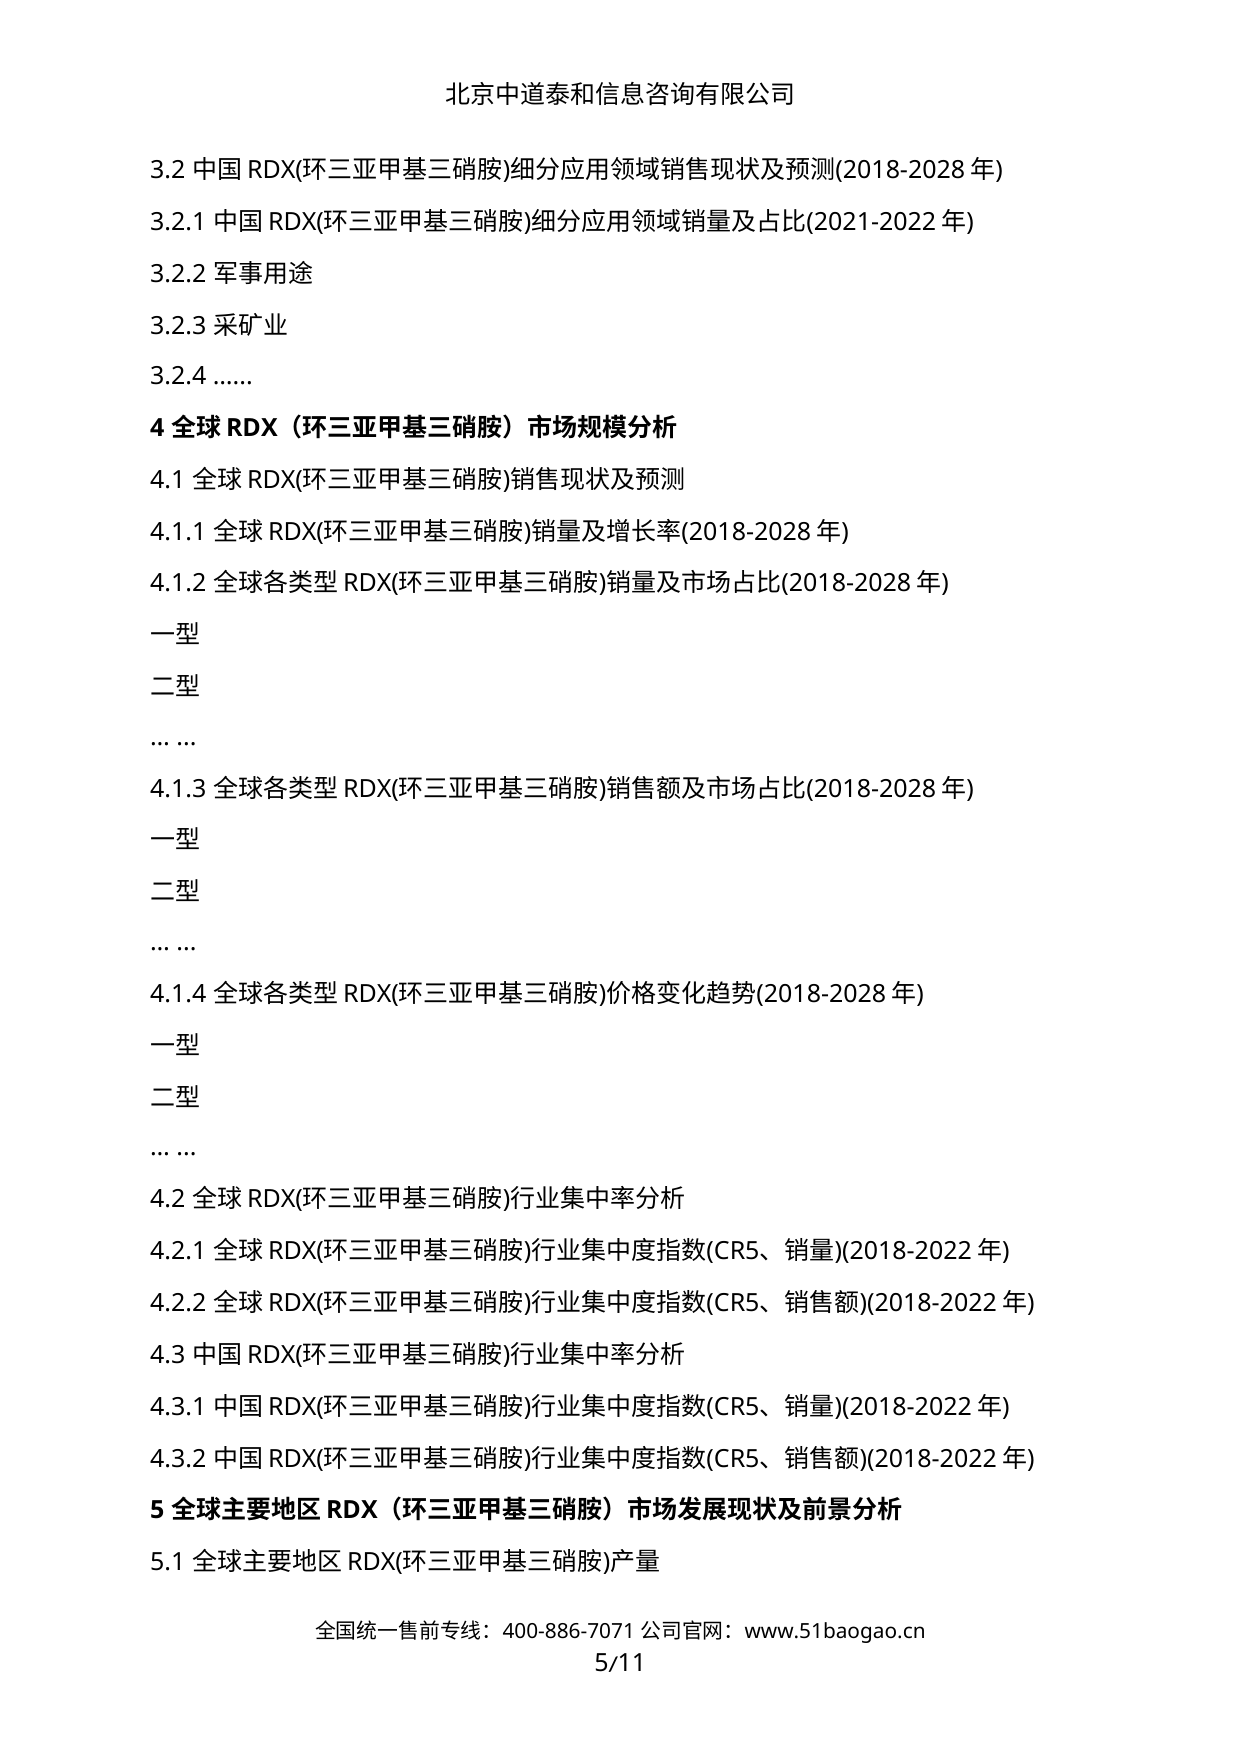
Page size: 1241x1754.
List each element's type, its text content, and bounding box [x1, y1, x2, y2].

text 4.1.1 全球RDX(环三亚甲基三硝胺)销量及增长率(2018-2028年) [150, 511, 1090, 547]
text 3.2.2 军事用途 [150, 254, 1090, 290]
text 3.2.1 中国RDX(环三亚甲基三硝胺)细分应用领域销量及占比(2021-2022年) [150, 202, 1090, 238]
text 4.1.3 全球各类型RDX(环三亚甲基三硝胺)销售额及市场占比(2018-2028年) [150, 768, 1090, 804]
text 二型 [150, 872, 1090, 908]
text 4.2.2 全球RDX(环三亚甲基三硝胺)行业集中度指数(CR5、销售额)(2018-2022年) [150, 1282, 1090, 1319]
text 4.1.2 全球各类型RDX(环三亚甲基三硝胺)销量及市场占比(2018-2028年) [150, 563, 1090, 599]
text 5 全球主要地区RDX（环三亚甲基三硝胺）市场发展现状及前景分析 [150, 1490, 1090, 1526]
text 3.2 中国RDX(环三亚甲基三硝胺)细分应用领域销售现状及预测(2018-2028年) [150, 150, 1090, 186]
text 一型 [150, 615, 1090, 651]
text 4.3.1 中国RDX(环三亚甲基三硝胺)行业集中度指数(CR5、销量)(2018-2022年) [150, 1386, 1090, 1422]
text 3.2.4 …... [150, 357, 1090, 392]
text 4.3.2 中国RDX(环三亚甲基三硝胺)行业集中度指数(CR5、销售额)(2018-2022年) [150, 1438, 1090, 1474]
text 5.1 全球主要地区RDX(环三亚甲基三硝胺)产量 [150, 1542, 1090, 1578]
text … ... [150, 1129, 1090, 1163]
text 3.2.3 采矿业 [150, 306, 1090, 342]
text 4.3 中国RDX(环三亚甲基三硝胺)行业集中率分析 [150, 1334, 1090, 1371]
text 一型 [150, 1025, 1090, 1062]
text 4.2 全球RDX(环三亚甲基三硝胺)行业集中率分析 [150, 1179, 1090, 1215]
text 4 全球RDX（环三亚甲基三硝胺）市场规模分析 [150, 407, 1090, 443]
text 二型 [150, 667, 1090, 703]
text … ... [150, 718, 1090, 752]
text 4.1 全球RDX(环三亚甲基三硝胺)销售现状及预测 [150, 459, 1090, 495]
text 4.2.1 全球RDX(环三亚甲基三硝胺)行业集中度指数(CR5、销量)(2018-2022年) [150, 1231, 1090, 1267]
text 一型 [150, 820, 1090, 856]
text 二型 [150, 1077, 1090, 1113]
text 4.1.4 全球各类型RDX(环三亚甲基三硝胺)价格变化趋势(2018-2028年) [150, 973, 1090, 1010]
text … ... [150, 924, 1090, 958]
